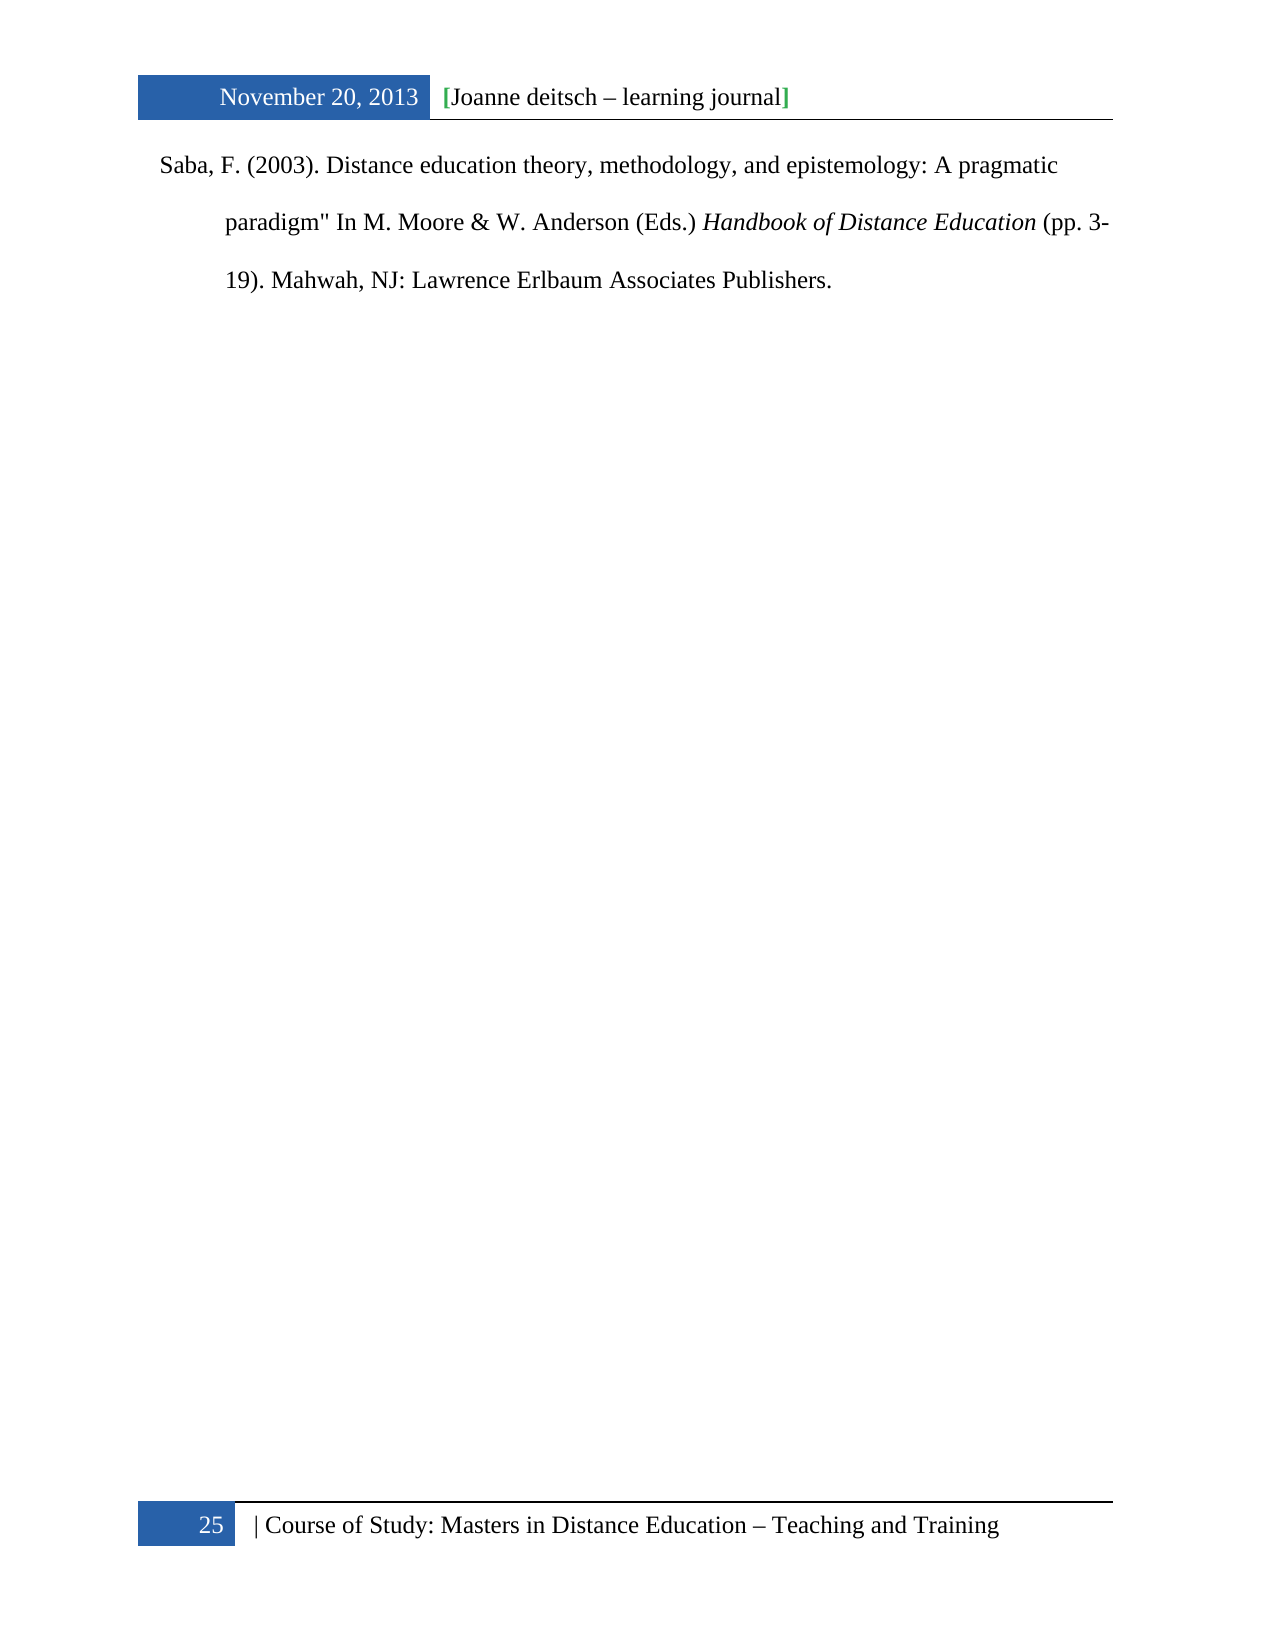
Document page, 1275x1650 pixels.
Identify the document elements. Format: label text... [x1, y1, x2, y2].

text Saba, F. (2003). Distance education theory, methodology, and epistemology: A pragmatic paradigm" In M. Moore & W. Anderson (Eds.) Handbook of Distance Education (pp. 3-19). Mahwah, NJ: Lawrence Erlbaum Associates Publishers. [159, 150, 1125, 294]
